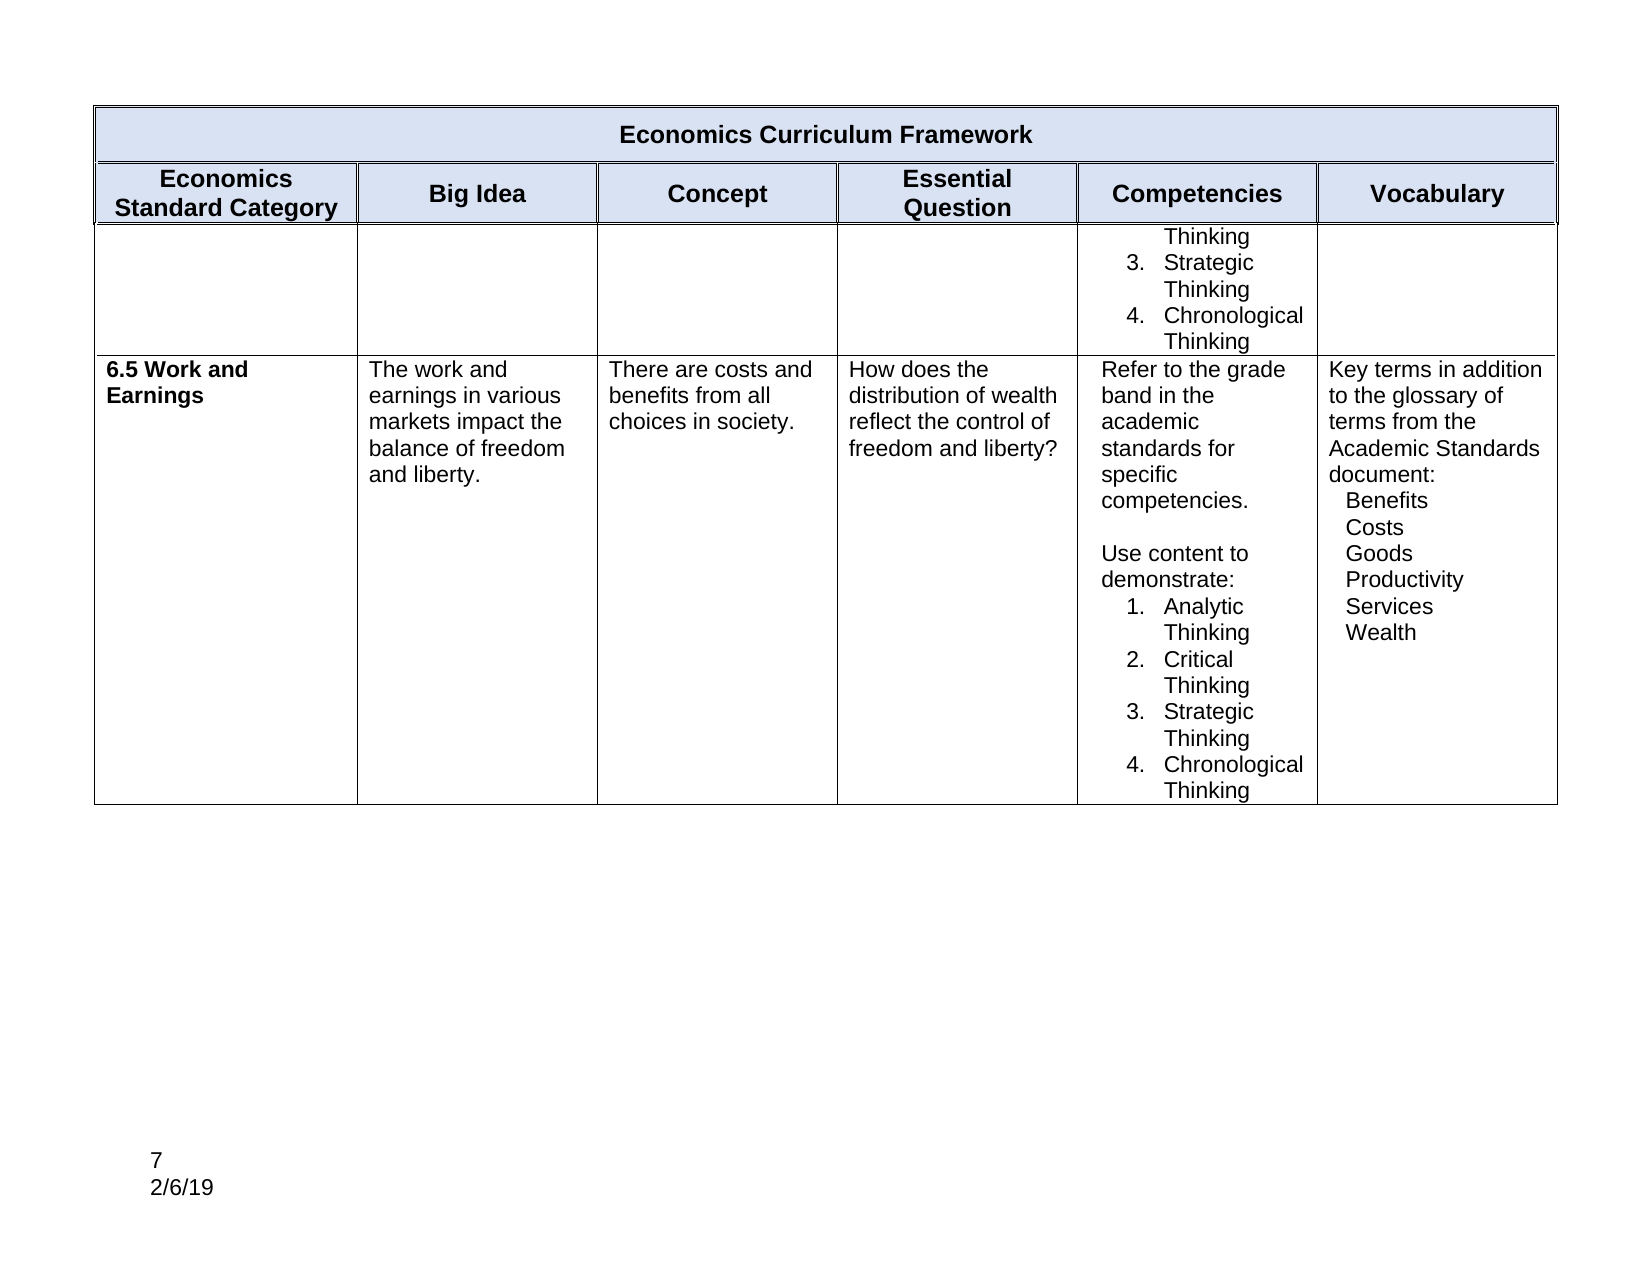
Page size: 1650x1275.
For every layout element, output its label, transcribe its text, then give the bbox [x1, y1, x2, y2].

table_cell 6.5 Work and Earnings [95, 355, 357, 804]
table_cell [1318, 222, 1557, 354]
table_cell The work and earnings in various markets impact the balance of freedom and liberty. [358, 356, 597, 804]
table_cell Big Idea [359, 164, 596, 222]
table_cell Vocabulary [1317, 161, 1557, 222]
table_header Economics Curriculum Framework [96, 108, 1556, 161]
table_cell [838, 225, 1077, 354]
table_cell How does the distribution of wealth reflect the control of freedom and liberty? [838, 356, 1077, 804]
table_cell Concept [599, 164, 836, 222]
table_cell Competencies [1079, 164, 1316, 222]
table_cell Essential Question [839, 164, 1076, 222]
table_cell Key terms in addition to the glossary of terms from the Academic Standards document: Benefits Costs Goods Productivity Services Wealth [1318, 355, 1557, 804]
table_cell Economics Standard Category [95, 161, 357, 222]
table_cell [1078, 225, 1317, 354]
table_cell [358, 225, 597, 354]
table_cell 6.4 Economic Interdependence [95, 222, 357, 354]
table_cell There are costs and benefits from all choices in society. [598, 356, 837, 804]
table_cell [598, 225, 837, 354]
